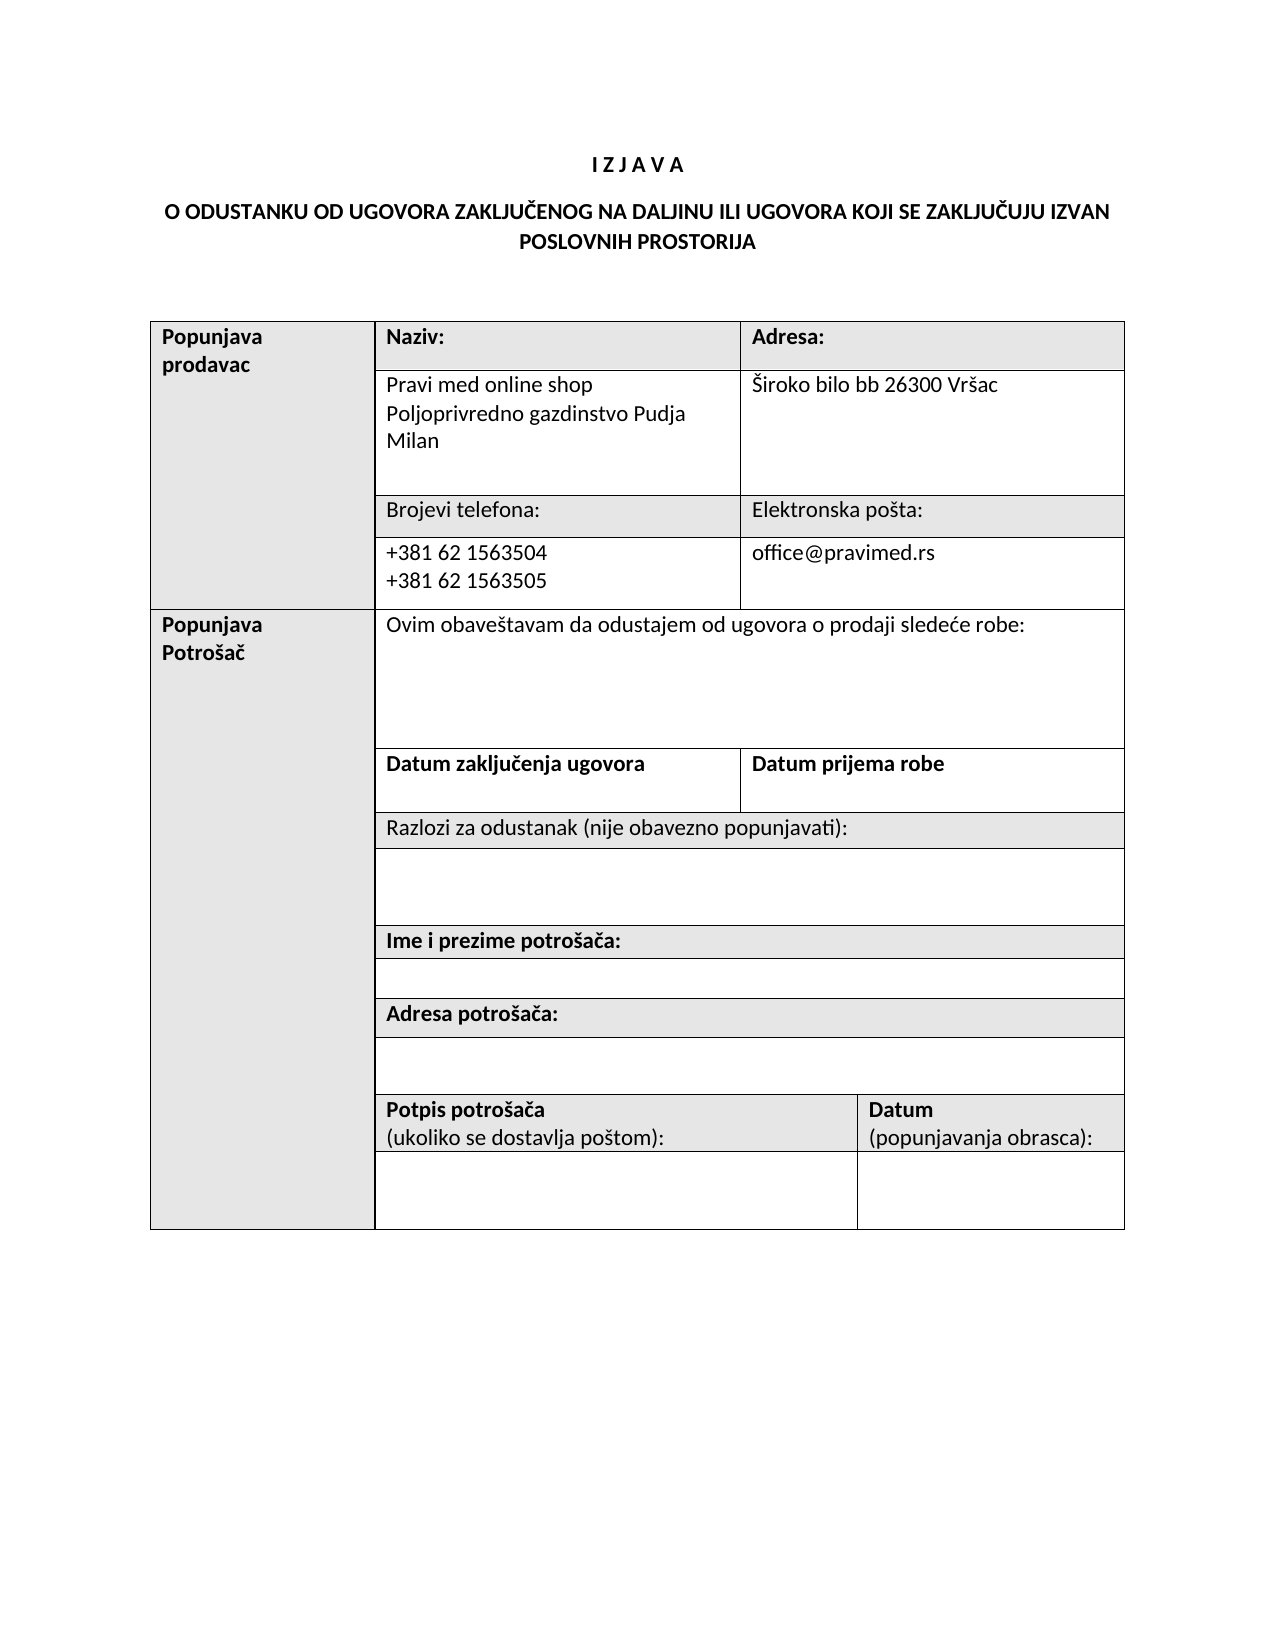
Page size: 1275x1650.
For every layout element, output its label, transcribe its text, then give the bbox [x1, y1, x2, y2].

table_cell [858, 1152, 1124, 1229]
table_header Naziv: [376, 322, 740, 369]
table_cell [376, 1038, 1124, 1094]
table_cell [376, 849, 1124, 925]
table_cell office@pravimed.rs [741, 538, 1124, 609]
table_cell Široko bilo bb 26300 Vršac [741, 371, 1124, 494]
table_cell Potpis potrošača (ukoliko se dostavlja poštom): [376, 1095, 857, 1151]
table_cell Datum (popunjavanja obrasca): [858, 1095, 1124, 1151]
table_cell Popunjava Potrošač [151, 610, 374, 1229]
table_cell [376, 959, 1124, 998]
table_header Adresa: [741, 322, 1124, 369]
table_cell Datum zaključenja ugovora [376, 749, 740, 812]
table_cell Elektronska pošta: [741, 496, 1124, 537]
table_cell +381 62 1563504 +381 62 1563505 [376, 538, 740, 609]
table_cell Adresa potrošača: [376, 999, 1124, 1037]
table_cell Ovim obaveštavam da odustajem od ugovora o prodaji sledeće robe: [376, 610, 1124, 748]
table_cell [376, 1152, 857, 1229]
table_cell Razlozi za odustanak (nije obavezno popunjavati): [376, 813, 1124, 848]
table_cell Brojevi telefona: [376, 496, 740, 537]
table_cell Pravi med online shop Poljoprivredno gazdinstvo Pudja Milan [376, 371, 740, 494]
table_header Popunjava prodavac [151, 322, 374, 609]
text O ODUSTANKU OD UGOVORA ZAKLJUČENOG NA DALJINU ILI UGOVORA KOJI SE ZAKLJUČUJU IZVAN POSLOVNIH PROSTORIJA [150, 197, 1125, 255]
table_cell Ime i prezime potrošača: [376, 926, 1124, 958]
text I Z J A V A [150, 150, 1125, 178]
table_cell Datum prijema robe [741, 749, 1124, 812]
